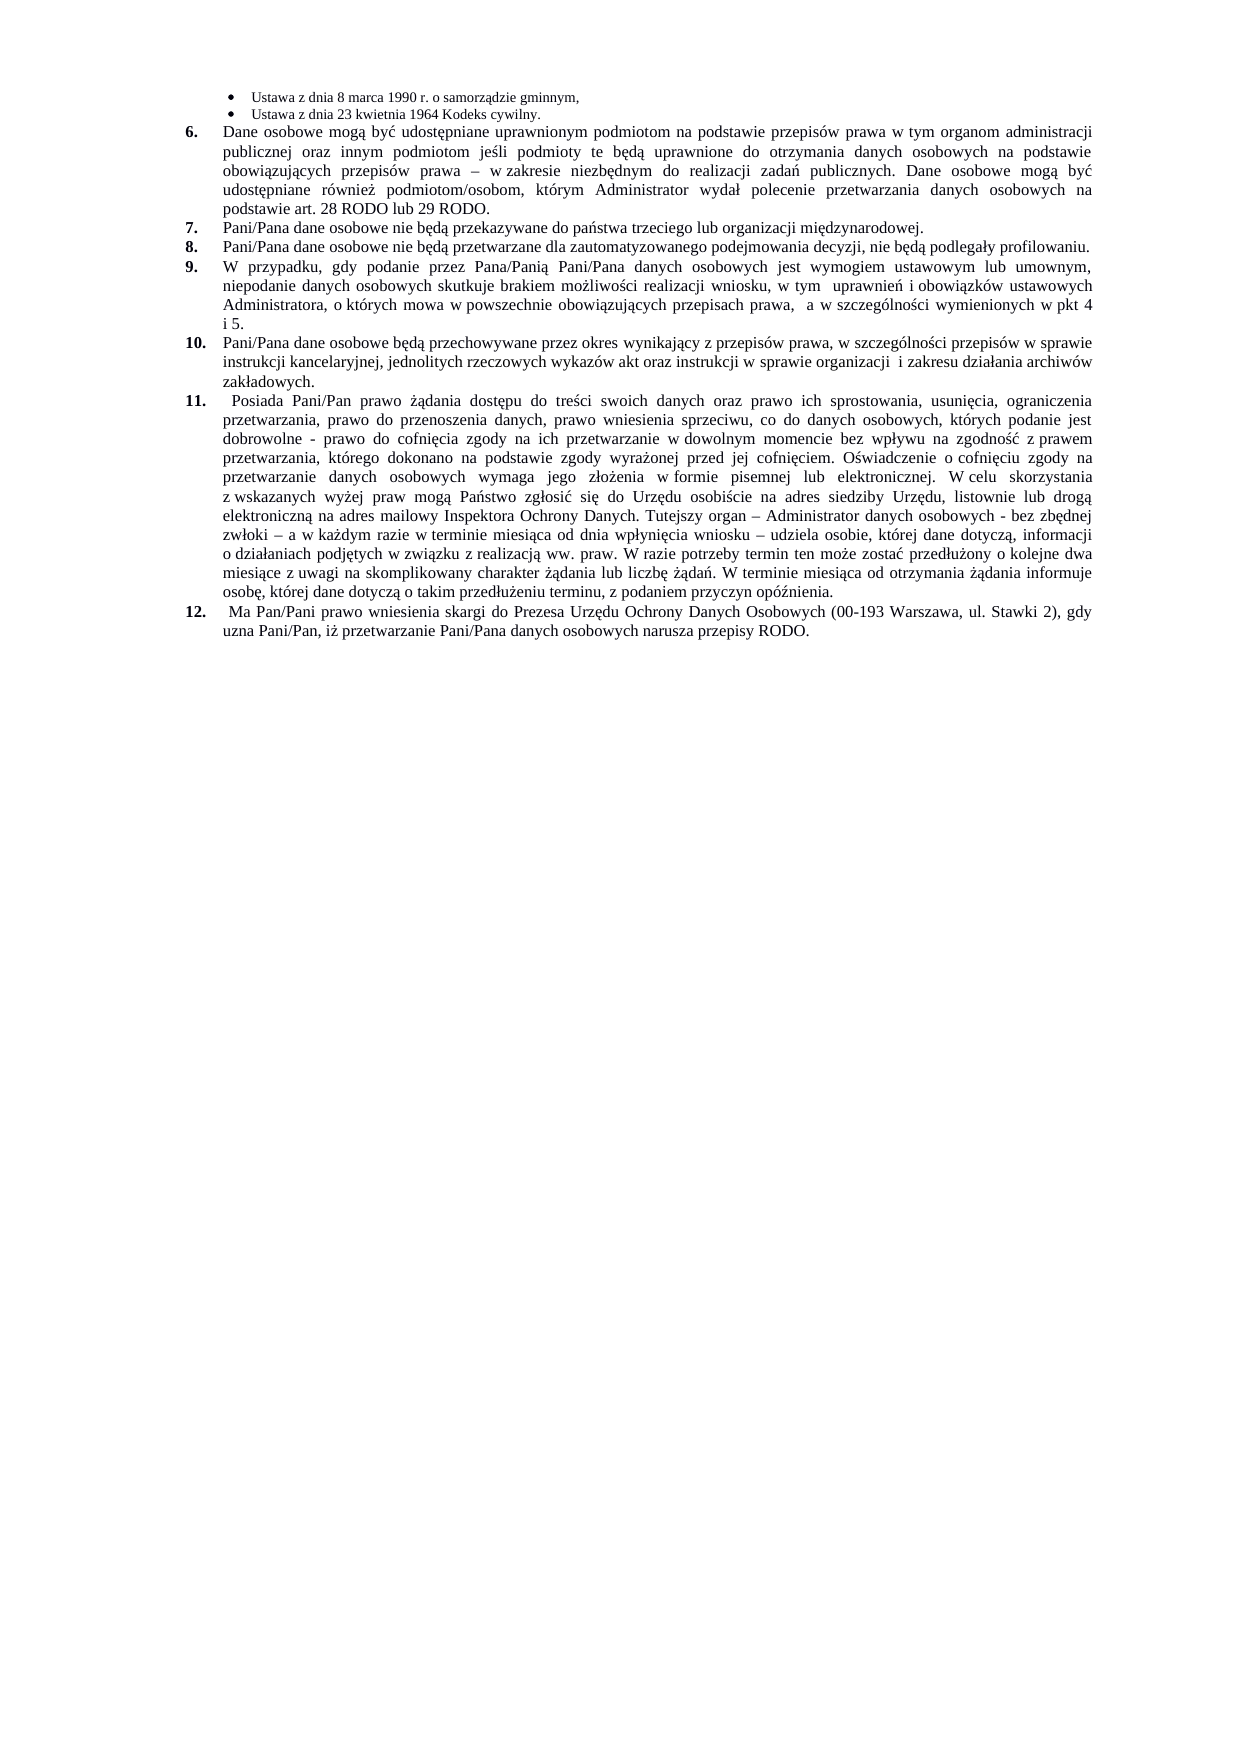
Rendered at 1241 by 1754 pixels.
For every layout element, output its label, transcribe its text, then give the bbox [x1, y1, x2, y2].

list W przypadku, gdy podanie przez Pana/Panią Pani/Pana danych osobowych jest wymogiem ustawowym lub umownym, niepodanie danych osobowych skutkuje brakiem możliwości realizacji wniosku, w tym uprawnień i obowiązków ustawowych Administratora, o których mowa w powszechnie obowiązujących przepisach prawa, a w szczególności wymienionych w pkt 4 i 5. [185, 256, 1093, 333]
list Pani/Pana dane osobowe nie będą przetwarzane dla zautomatyzowanego podejmowania decyzji, nie będą podlegały profilowaniu. [185, 237, 1093, 256]
list Pani/Pana dane osobowe będą przechowywane przez okres wynikający z przepisów prawa, w szczególności przepisów w sprawie instrukcji kancelaryjnej, jednolitych rzeczowych wykazów akt oraz instrukcji w sprawie organizacji i zakresu działania archiwów zakładowych. [185, 333, 1093, 391]
list Ma Pan/Pani prawo wniesienia skargi do Prezesa Urzędu Ochrony Danych Osobowych (00-193 Warszawa, ul. Stawki 2), gdy uzna Pani/Pan, iż przetwarzanie Pani/Pana danych osobowych narusza przepisy RODO. [185, 601, 1093, 640]
list Ustawa z dnia 23 kwietnia 1964 Kodeks cywilny. [228, 105, 1093, 122]
list Pani/Pana dane osobowe nie będą przekazywane do państwa trzeciego lub organizacji międzynarodowej. [185, 218, 1093, 237]
list Dane osobowe mogą być udostępniane uprawnionym podmiotom na podstawie przepisów prawa w tym organom administracji publicznej oraz innym podmiotom jeśli podmioty te będą uprawnione do otrzymania danych osobowych na podstawie obowiązujących przepisów prawa – w zakresie niezbędnym do realizacji zadań publicznych. Dane osobowe mogą być udostępniane również podmiotom/osobom, którym Administrator wydał polecenie przetwarzania danych osobowych na podstawie art. 28 RODO lub 29 RODO. [185, 122, 1093, 218]
list Posiada Pani/Pan prawo żądania dostępu do treści swoich danych oraz prawo ich sprostowania, usunięcia, ograniczenia przetwarzania, prawo do przenoszenia danych, prawo wniesienia sprzeciwu, co do danych osobowych, których podanie jest dobrowolne - prawo do cofnięcia zgody na ich przetwarzanie w dowolnym momencie bez wpływu na zgodność z prawem przetwarzania, którego dokonano na podstawie zgody wyrażonej przed jej cofnięciem. Oświadczenie o cofnięciu zgody na przetwarzanie danych osobowych wymaga jego złożenia w formie pisemnej lub elektronicznej. W celu skorzystania z wskazanych wyżej praw mogą Państwo zgłosić się do Urzędu osobiście na adres siedziby Urzędu, listownie lub drogą elektroniczną na adres mailowy Inspektora Ochrony Danych. Tutejszy organ – Administrator danych osobowych - bez zbędnej zwłoki – a w każdym razie w terminie miesiąca od dnia wpłynięcia wniosku – udziela osobie, której dane dotyczą, informacji o działaniach podjętych w związku z realizacją ww. praw. W razie potrzeby termin ten może zostać przedłużony o kolejne dwa miesiące z uwagi na skomplikowany charakter żądania lub liczbę żądań. W terminie miesiąca od otrzymania żądania informuje osobę, której dane dotyczą o takim przedłużeniu terminu, z podaniem przyczyn opóźnienia. [185, 391, 1093, 601]
list Ustawa z dnia 8 marca 1990 r. o samorządzie gminnym, [228, 89, 1093, 105]
